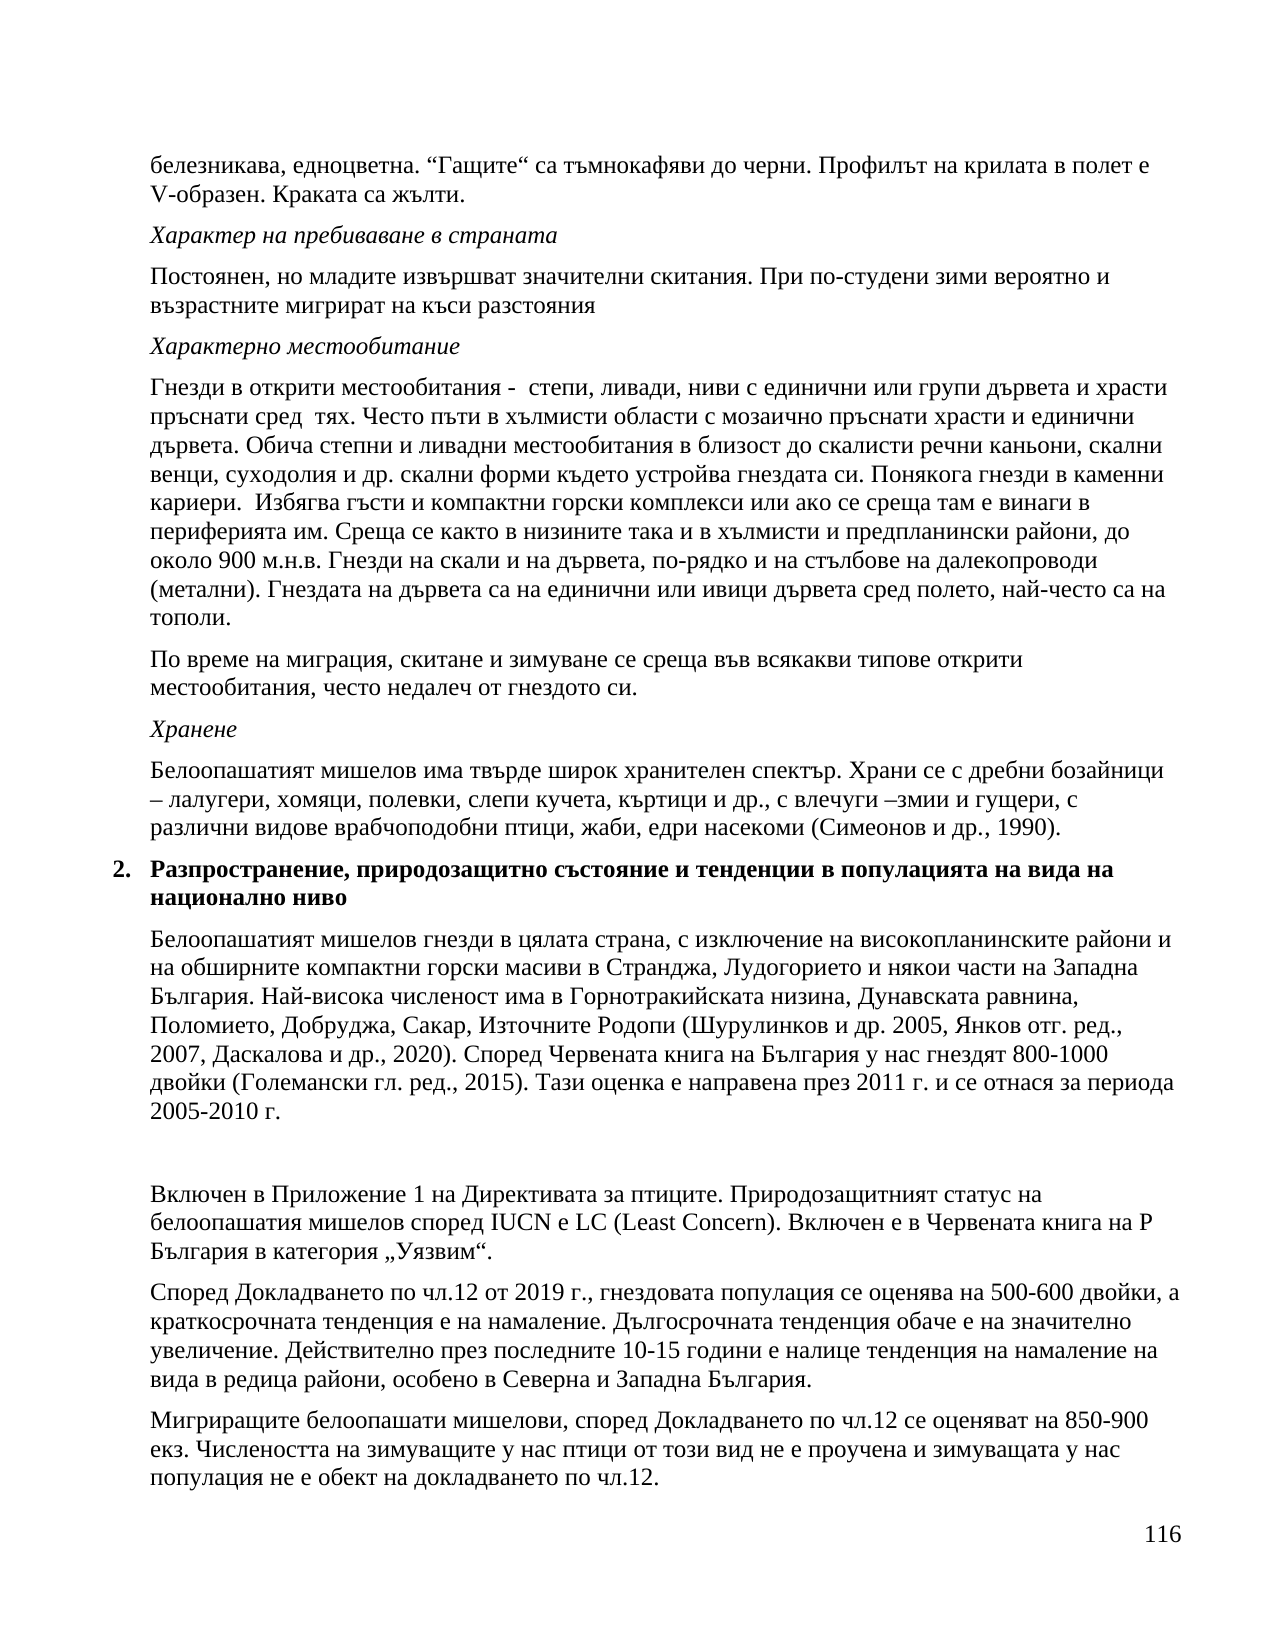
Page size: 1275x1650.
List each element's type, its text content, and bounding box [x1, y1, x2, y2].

text Гнезди в открити местообитания - степи, ливади, ниви с единични или групи дървета и храсти пръснати сред тях. Често пъти в хълмисти области с мозаично пръснати храсти и единични дървета. Обича степни и ливадни местообитания в близост до скалисти речни каньони, скални венци, суходолия и др. скални форми където устройва гнездата си. Понякога гнезди в каменни кариери. Избягва гъсти и компактни горски комплекси или ако се среща там е винаги в периферията им. Среща се както в низините така и в хълмисти и предпланински райони, до около 900 м.н.в. Гнезди на скали и на дървета, по-рядко и на стълбове на далекопроводи (метални). Гнездата на дървета са на единични или ивици дървета сред полето, най-често са на тополи. [150, 372, 1181, 631]
text Според Докладването по чл.12 от 2019 г., гнездовата популация се оценява на 500-600 двойки, а краткосрочната тенденция е на намаление. Дългосрочната тенденция обаче е на значително увеличение. Действително през последните 10-15 години е налице тенденция на намаление на вида в редица райони, особено в Северна и Западна България. [150, 1277, 1181, 1392]
text Постоянен, но младите извършват значителни скитания. При по-студени зими вероятно и възрастните мигрират на къси разстояния [150, 261, 1181, 319]
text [150, 150, 1181, 207]
text Белоопашатият мишелов има твърде широк хранителен спектър. Храни се с дребни бозайници – лалугери, хомяци, полевки, слепи кучета, къртици и др., с влечуги –змии и гущери, с различни видове врабчоподобни птици, жаби, едри насекоми (Симеонов и др., 1990). [150, 755, 1181, 841]
text Хранене [150, 714, 1181, 742]
list Разпространение, природозащитно състояние и тенденции в популацията на вида на национално ниво [112, 854, 1181, 911]
text По време на миграция, скитане и зимуване се среща във всякакви типове открити местообитания, често недалеч от гнездото си. [150, 644, 1181, 701]
text Белоопашатият мишелов гнезди в цялата страна, с изключение на високопланинските райони и на обширните компактни горски масиви в Странджа, Лудогорието и някои части на Западна България. Най-висока численост има в Горнотракийската низина, Дунавската равнина, Поломието, Добруджа, Сакар, Източните Родопи (Шурулинков и др. 2005, Янков отг. ред., 2007, Даскалова и др., 2020). Според Червената книга на България у нас гнездят 800-1000 двойки (Големански гл. ред., 2015). Тази оценка е направена през 2011 г. и се отнася за периода 2005-2010 г. [150, 924, 1181, 1125]
text Мигриращите белоопашати мишелови, според Докладването по чл.12 се оценяват на 850-900 екз. Числеността на зимуващите у нас птици от този вид не е проучена и зимуващата у нас популация не е обект на докладването по чл.12. [150, 1405, 1181, 1491]
text Характерно местообитание [150, 331, 1181, 360]
text Характер на пребиваване в страната [150, 220, 1181, 249]
text Включен в Приложение 1 на Директивата за птиците. Природозащитният статус на белоопашатия мишелов според IUCN е LC (Least Concern). Включен е в Червената книга на Р България в категория „Уязвим“. [150, 1179, 1181, 1265]
